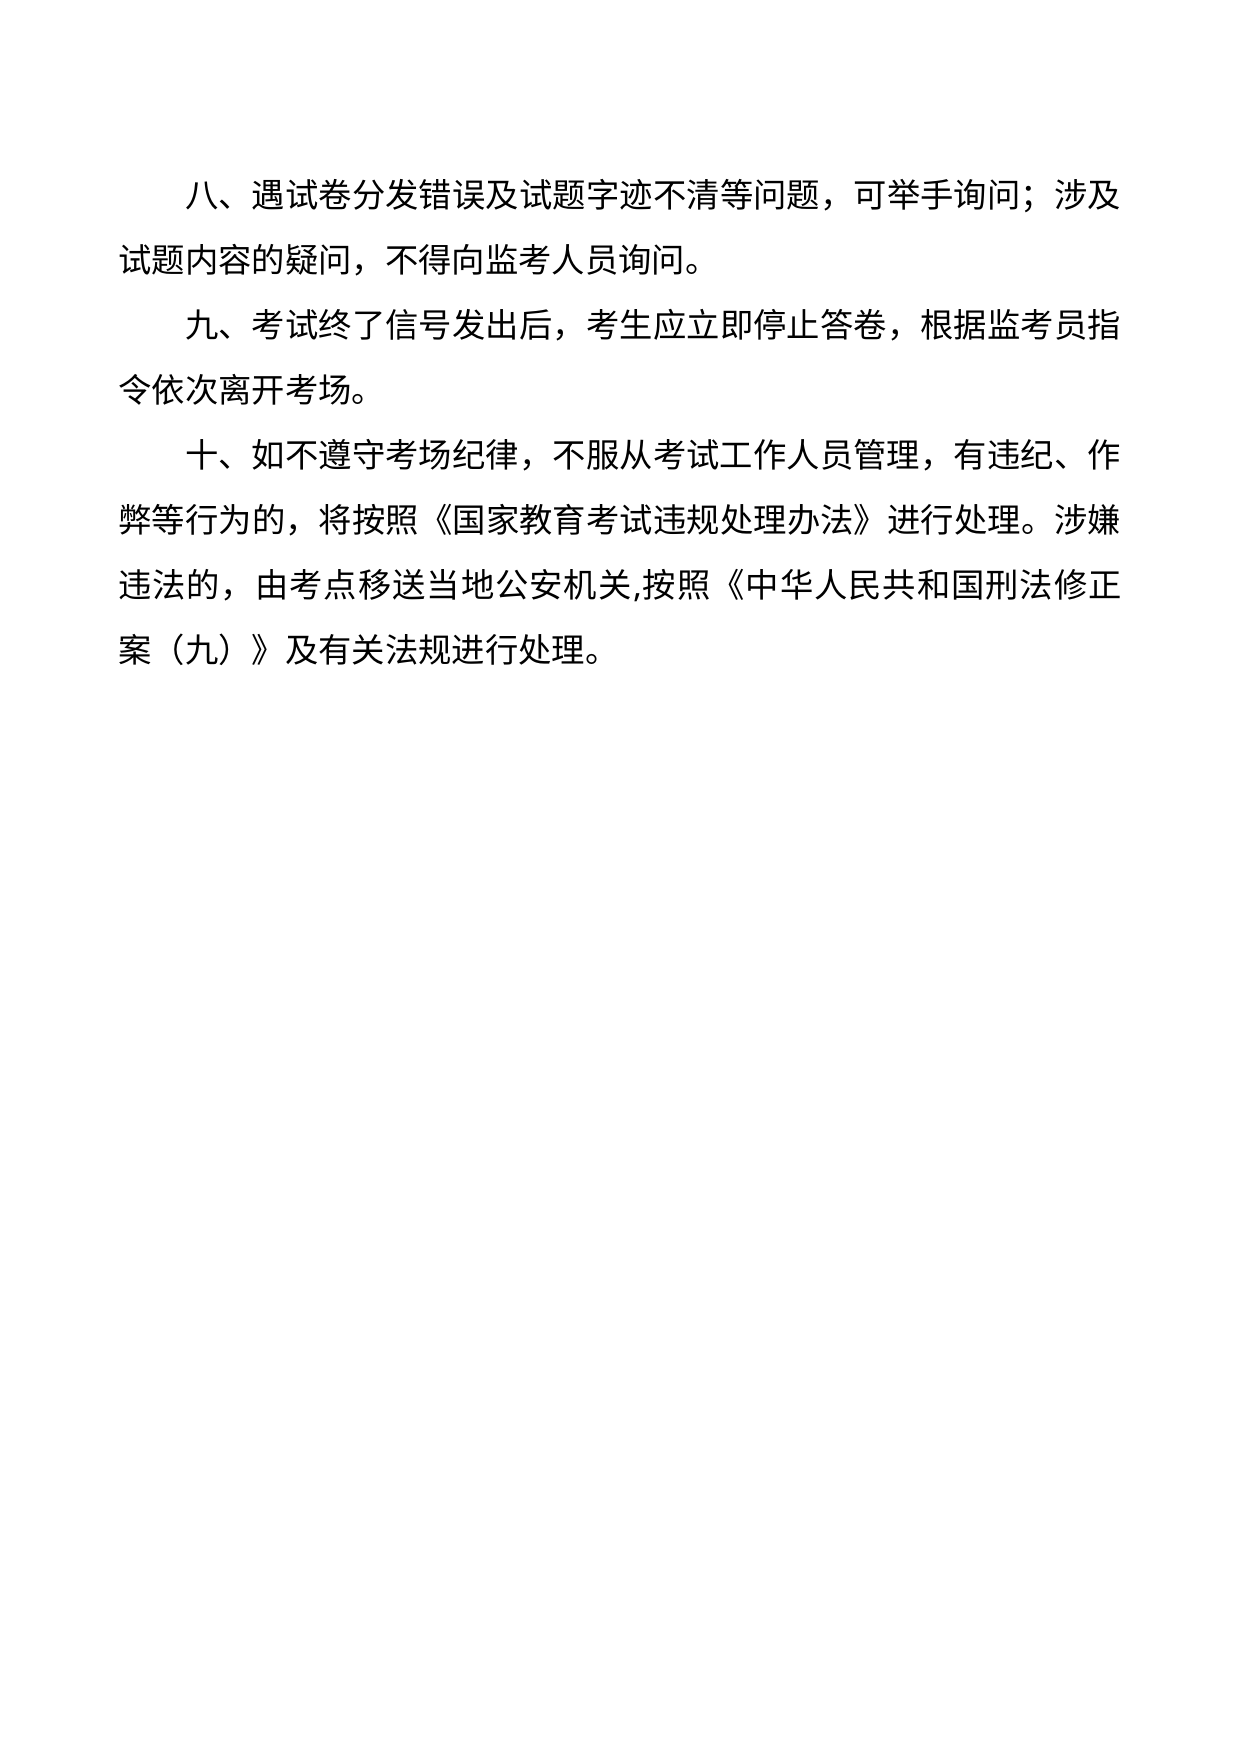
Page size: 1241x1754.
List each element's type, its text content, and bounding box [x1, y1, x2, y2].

text 九、考试终了信号发出后，考生应立即停止答卷，根据监考员指令依次离开考场。 [118, 290, 1122, 420]
text 十、如不遵守考场纪律，不服从考试工作人员管理，有违纪、作弊等行为的，将按照《国家教育考试违规处理办法》进行处理。涉嫌违法的，由考点移送当地公安机关,按照《中华人民共和国刑法修正案（九）》及有关法规进行处理。 [118, 420, 1122, 680]
text 八、遇试卷分发错误及试题字迹不清等问题，可举手询问；涉及试题内容的疑问，不得向监考人员询问。 [118, 160, 1122, 290]
